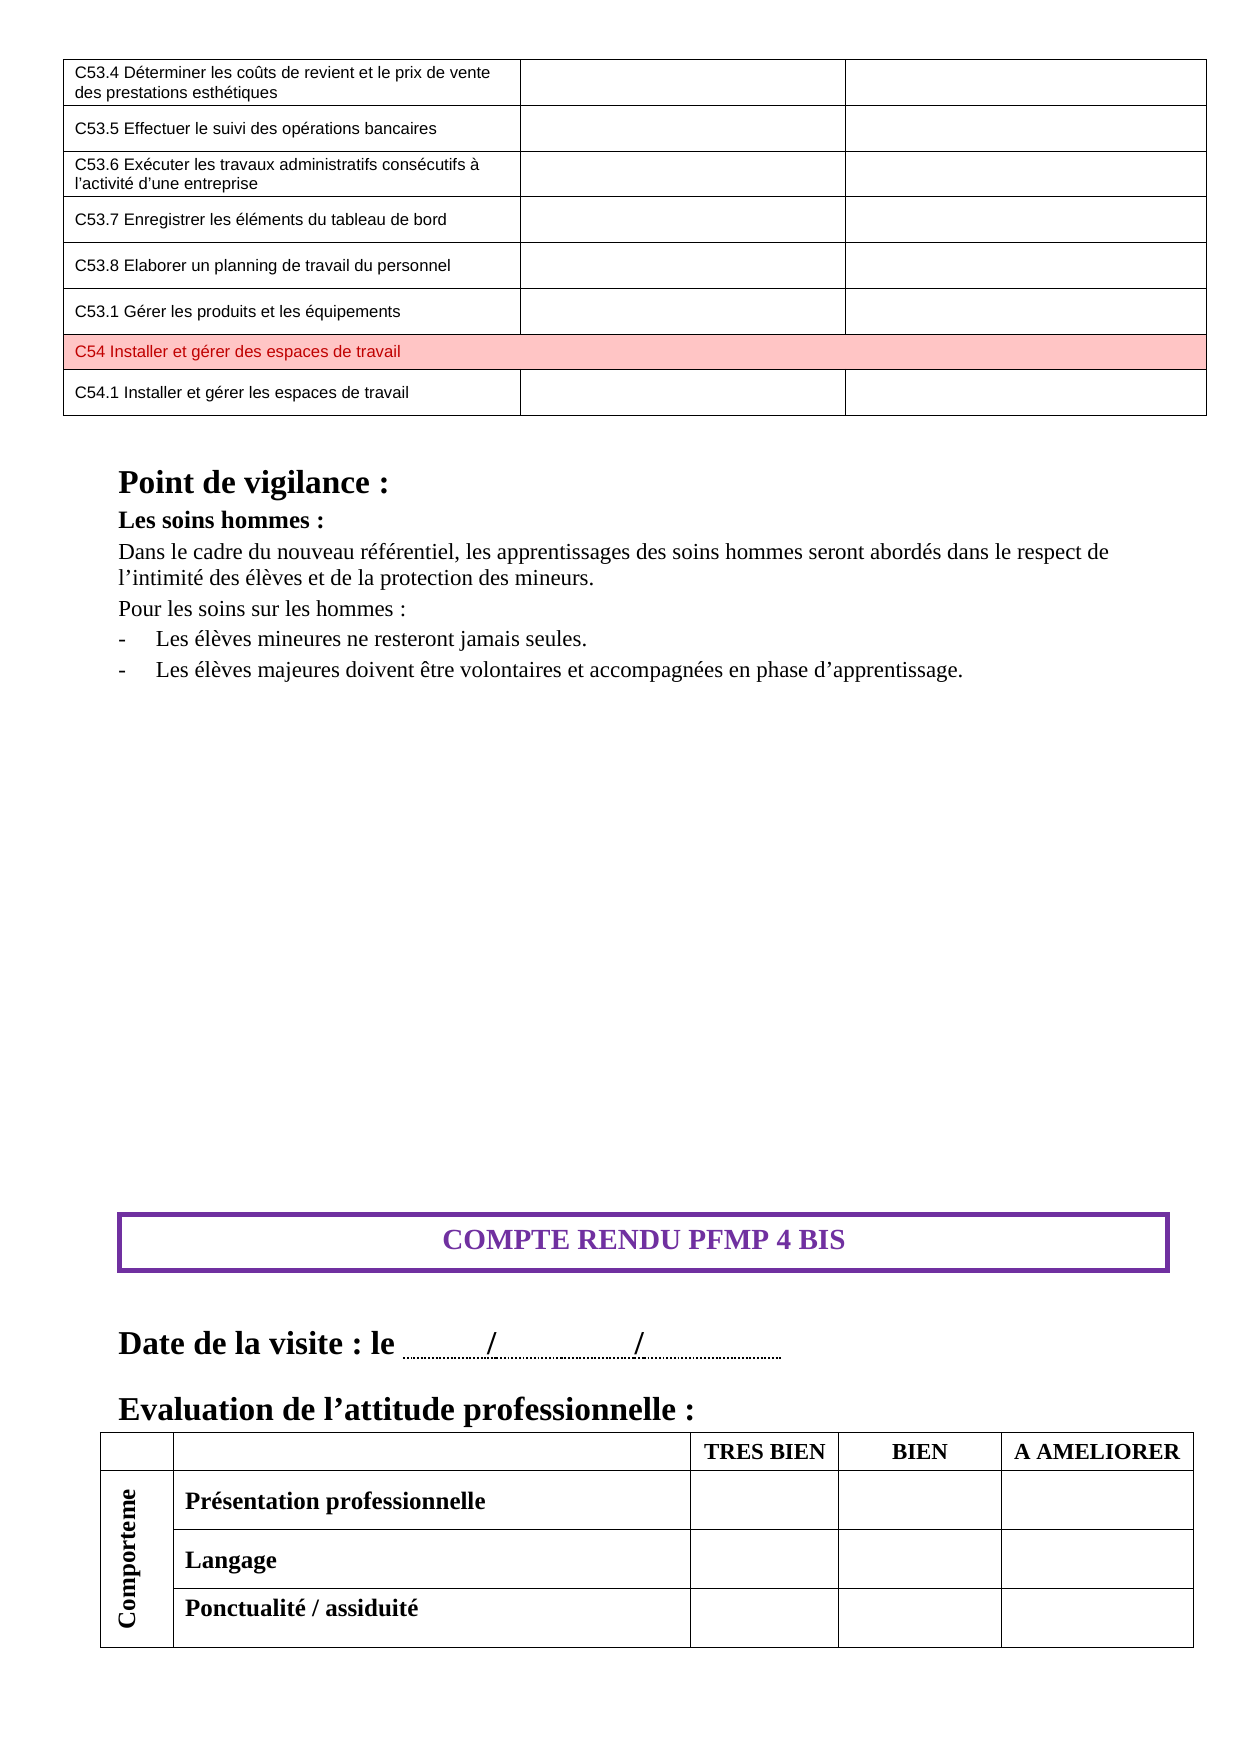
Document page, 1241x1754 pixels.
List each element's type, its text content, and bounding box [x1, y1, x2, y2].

list Les élèves mineures ne resteront jamais seules. [118, 625, 1152, 651]
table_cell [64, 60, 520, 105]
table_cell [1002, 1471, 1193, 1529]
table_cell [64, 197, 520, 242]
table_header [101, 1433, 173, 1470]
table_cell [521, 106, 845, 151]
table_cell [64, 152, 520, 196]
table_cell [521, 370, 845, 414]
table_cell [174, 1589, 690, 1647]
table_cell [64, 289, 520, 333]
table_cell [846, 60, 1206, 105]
text Date de la visite : le / / [118, 1324, 1152, 1362]
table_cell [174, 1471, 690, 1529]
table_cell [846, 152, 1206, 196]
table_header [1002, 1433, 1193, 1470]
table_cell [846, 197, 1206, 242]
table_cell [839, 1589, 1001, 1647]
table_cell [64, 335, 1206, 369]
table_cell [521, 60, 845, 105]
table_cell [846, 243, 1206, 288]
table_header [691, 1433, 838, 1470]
text Pour les soins sur les hommes : [118, 594, 1152, 621]
list Les élèves majeures doivent être volontaires et accompagnées en phase d’apprentissage. [118, 656, 1152, 682]
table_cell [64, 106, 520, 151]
text Evaluation de l’attitude professionnelle : [118, 1389, 1152, 1428]
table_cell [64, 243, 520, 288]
text Les soins hommes : [118, 505, 1152, 533]
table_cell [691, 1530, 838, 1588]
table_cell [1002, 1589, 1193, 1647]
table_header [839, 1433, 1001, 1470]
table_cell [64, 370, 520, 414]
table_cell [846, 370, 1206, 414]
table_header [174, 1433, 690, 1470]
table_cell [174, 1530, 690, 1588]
text Point de vigilance : [118, 462, 1152, 501]
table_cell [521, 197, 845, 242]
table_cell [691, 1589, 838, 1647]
text Dans le cadre du nouveau référentiel, les apprentissages des soins hommes seront abordés dans le respect de l’intimité des élèves et de la protection des mineurs. [118, 538, 1152, 590]
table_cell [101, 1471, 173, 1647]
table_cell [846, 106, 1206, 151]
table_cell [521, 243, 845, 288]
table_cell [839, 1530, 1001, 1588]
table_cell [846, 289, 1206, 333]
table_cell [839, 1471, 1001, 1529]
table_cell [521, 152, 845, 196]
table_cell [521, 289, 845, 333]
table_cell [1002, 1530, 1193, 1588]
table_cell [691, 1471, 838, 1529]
